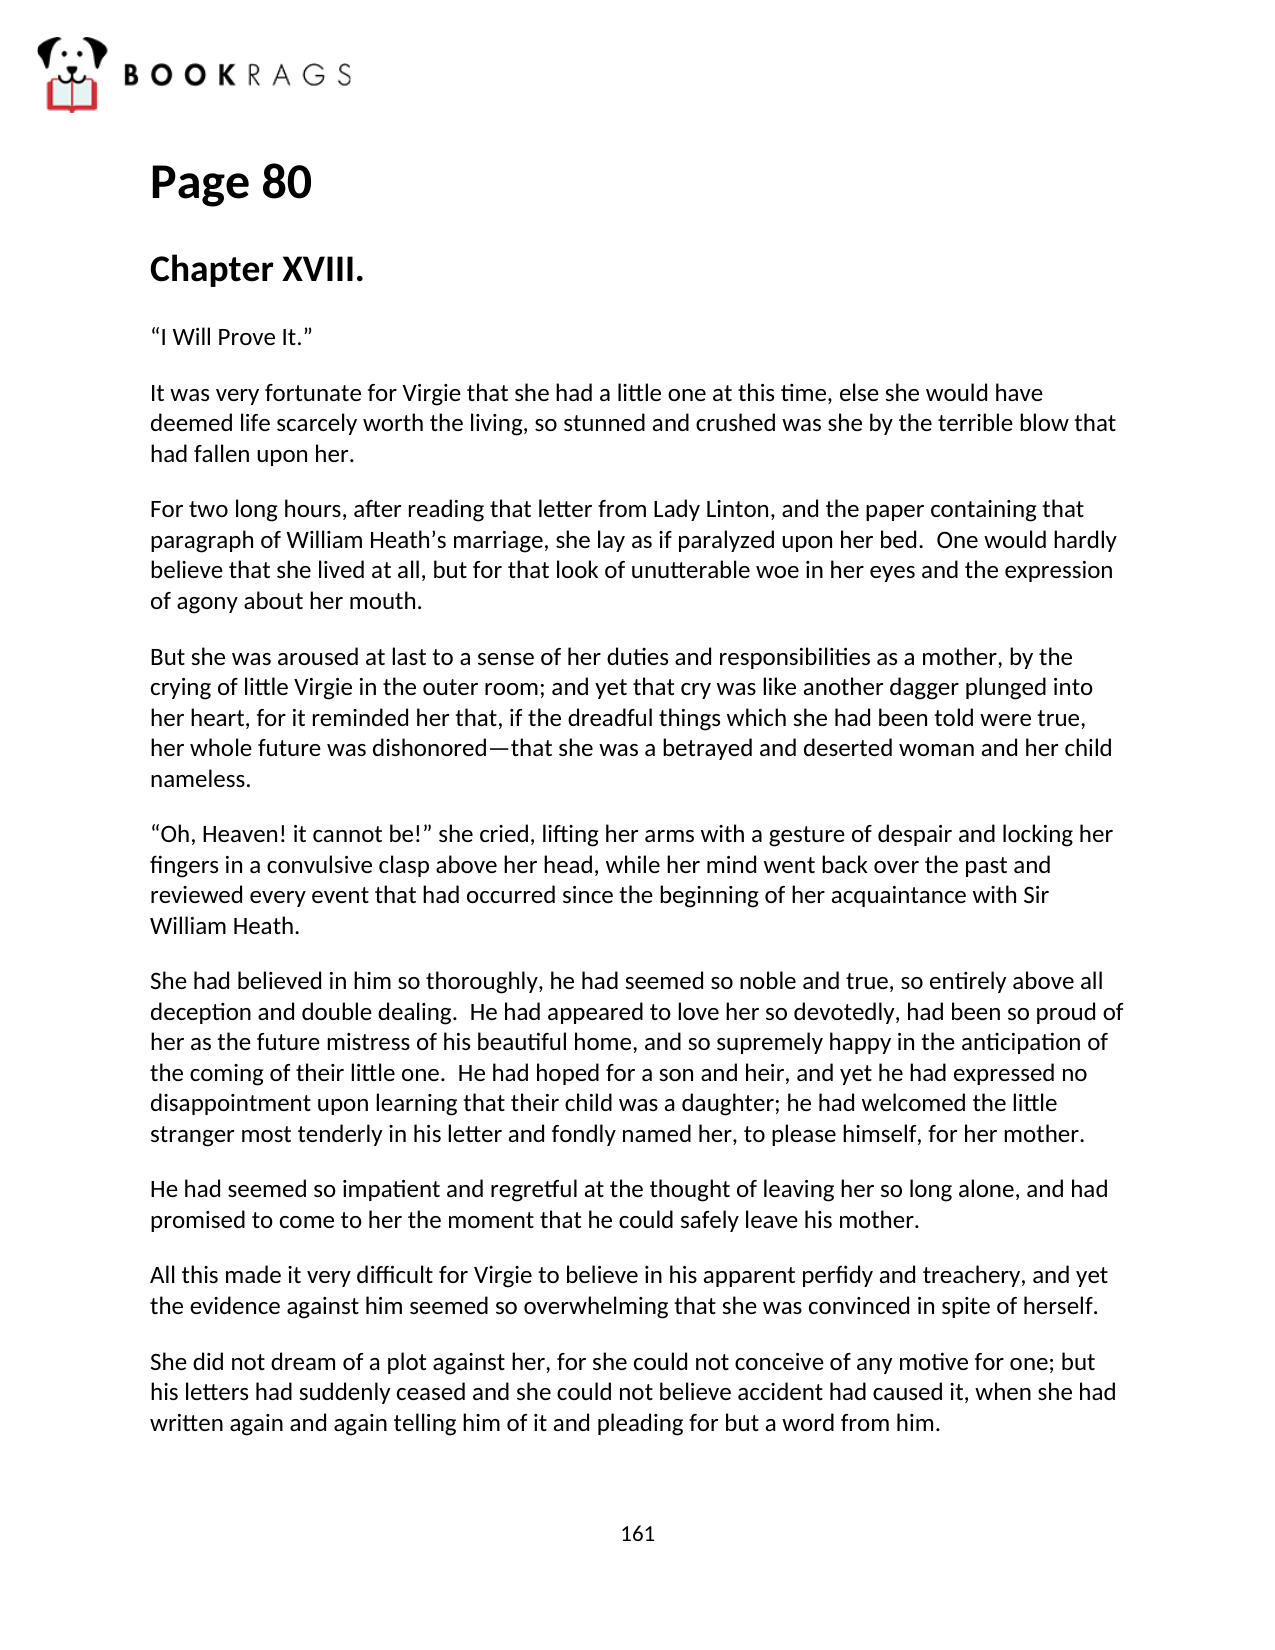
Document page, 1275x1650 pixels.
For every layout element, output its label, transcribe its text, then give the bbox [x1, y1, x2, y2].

text All this made it very difficult for Virgie to believe in his apparent perfidy and treachery, and yet the evidence against him seemed so overwhelming that she was convinced in spite of herself. [150, 1259, 1125, 1321]
text Chapter XVIII. [150, 244, 1125, 290]
text She did not dream of a plot against her, for she could not conceive of any motive for one; but his letters had suddenly ceased and she could not believe accident had caused it, when she had written again and again telling him of it and pleading for but a word from him. [150, 1346, 1125, 1437]
text “Oh, Heaven! it cannot be!” she cried, lifting her arms with a gesture of despair and locking her fingers in a convulsive clasp above her head, while her mind went back over the past and reviewed every event that had occurred since the beginning of her acquaintance with Sir William Heath. [150, 818, 1125, 940]
text It was very fortunate for Virgie that she had a little one at this time, else she would have deemed life scarcely worth the living, so stunned and crushed was she by the terrible blow that had fallen upon her. [150, 377, 1125, 469]
text He had seemed so impatient and regretful at the thought of leaving her so long alone, and had promised to come to her the moment that he could safely leave his mother. [150, 1173, 1125, 1234]
text She had believed in him so thoroughly, he had seemed so noble and true, so entirely above all deception and double dealing. He had appeared to love her so devotedly, had been so proud of her as the future mistress of his beautiful home, and so supremely happy in the anticipation of the coming of their little one. He had hoped for a son and heir, and yet he had expressed no disappointment upon learning that their child was a daughter; he had welcomed the little stranger most tenderly in his letter and fondly named her, to please himself, for her mother. [150, 965, 1125, 1148]
picture [37, 37, 351, 113]
text “I Will Prove It.” [150, 322, 1125, 352]
text But she was aroused at last to a sense of her duties and responsibilities as a mother, by the crying of little Virgie in the outer room; and yet that cry was like another dagger plunged into her heart, for it reminded her that, if the dreadful things which she had been told were true, her whole future was dishonored—­that she was a betrayed and deserted woman and her child nameless. [150, 641, 1125, 793]
text For two long hours, after reading that letter from Lady Linton, and the paper containing that paragraph of William Heath’s marriage, she lay as if paralyzed upon her bed. One would hardly believe that she lived at all, but for that look of unutterable woe in her eyes and the expression of agony about her mouth. [150, 494, 1125, 616]
text Page 80 [150, 150, 1125, 211]
